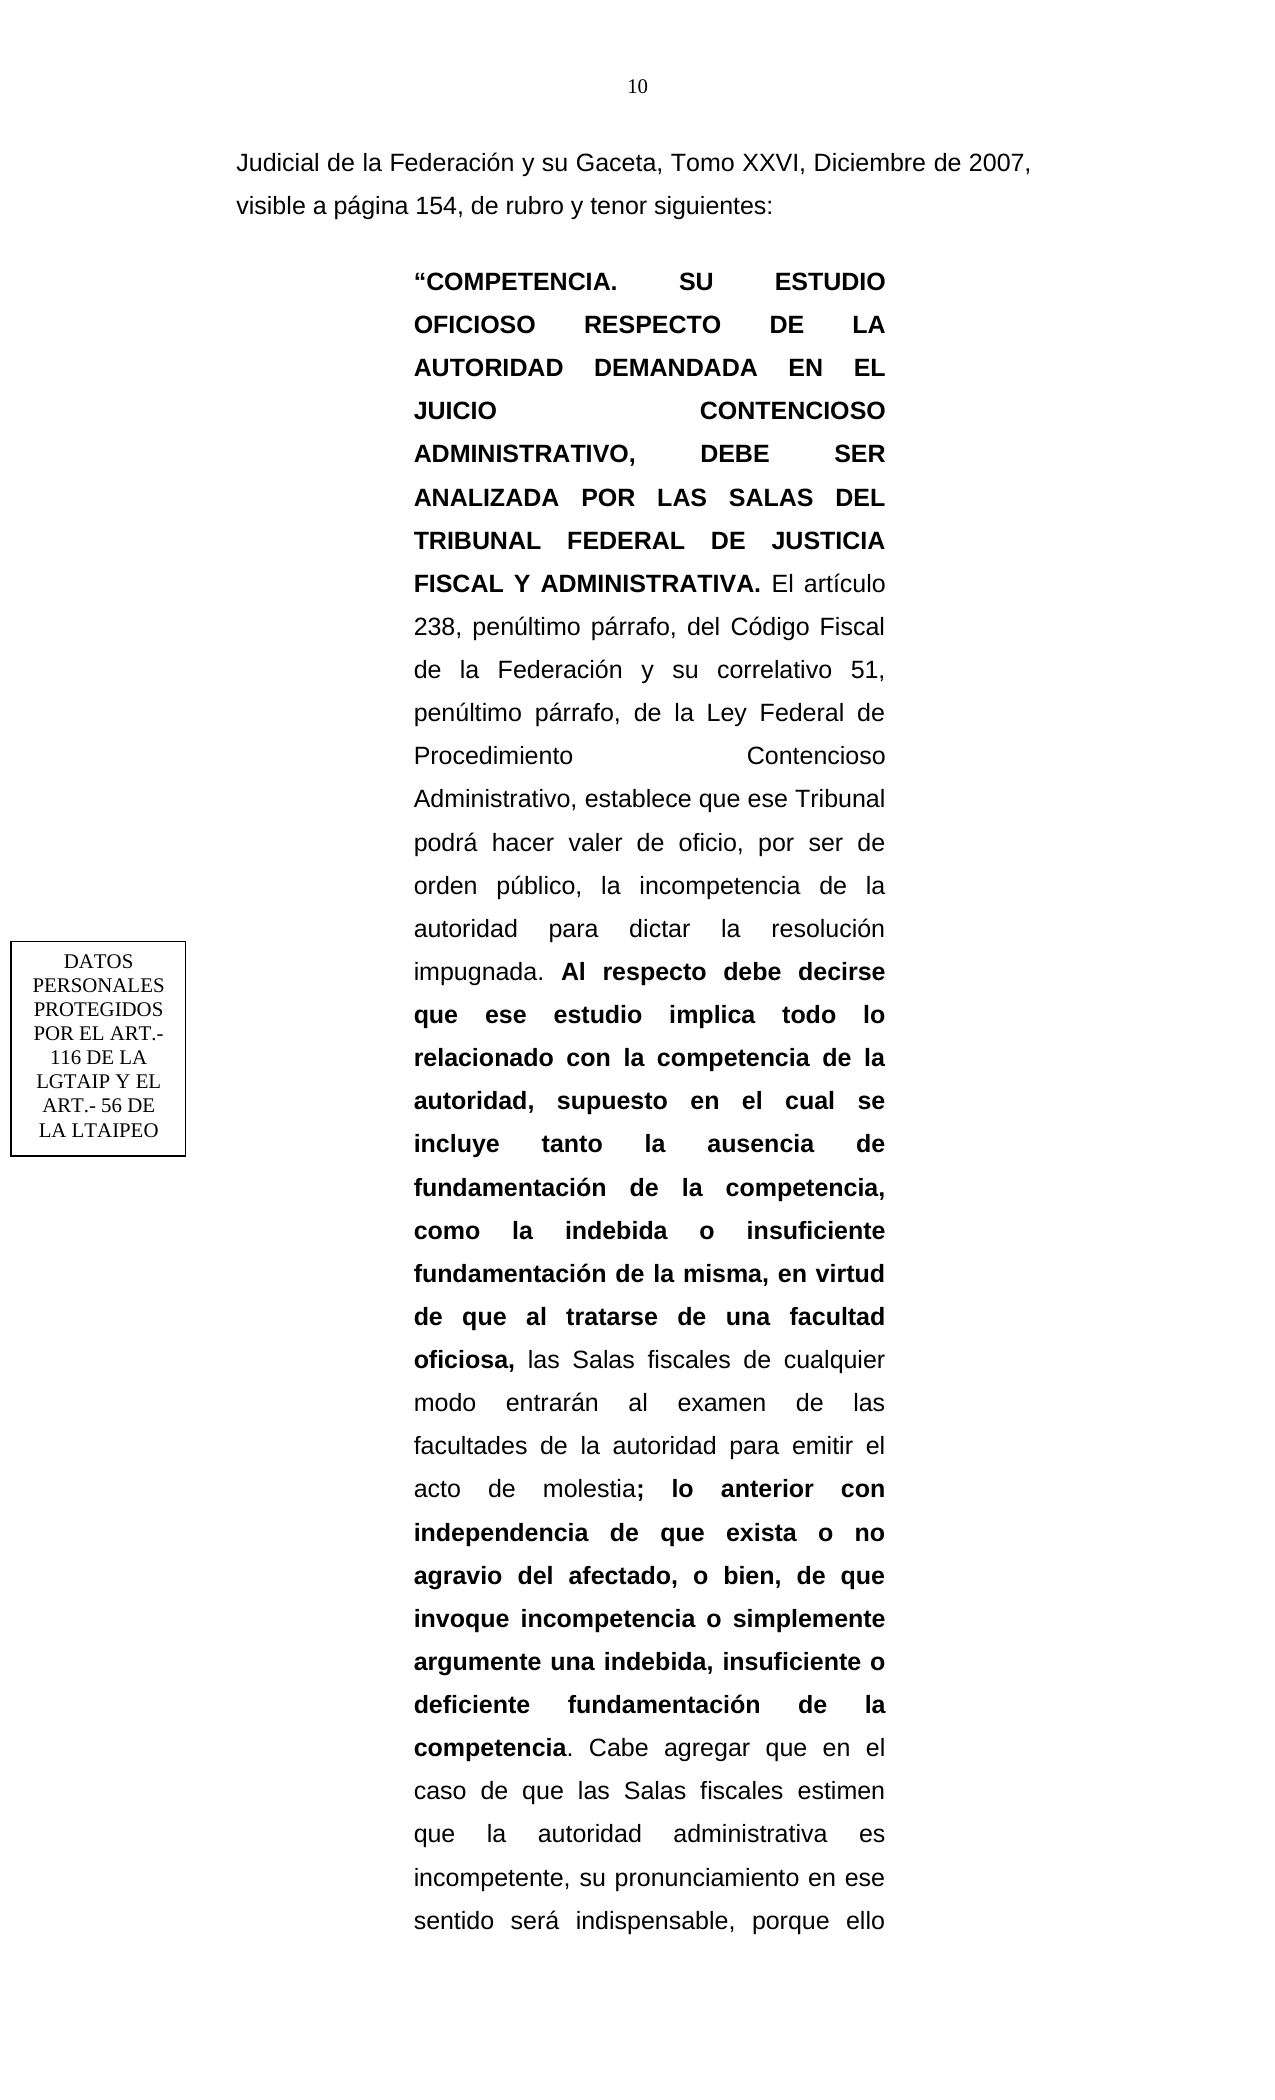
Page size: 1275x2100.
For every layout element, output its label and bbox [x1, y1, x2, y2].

text [413, 267, 886, 1934]
text [236, 148, 1033, 219]
